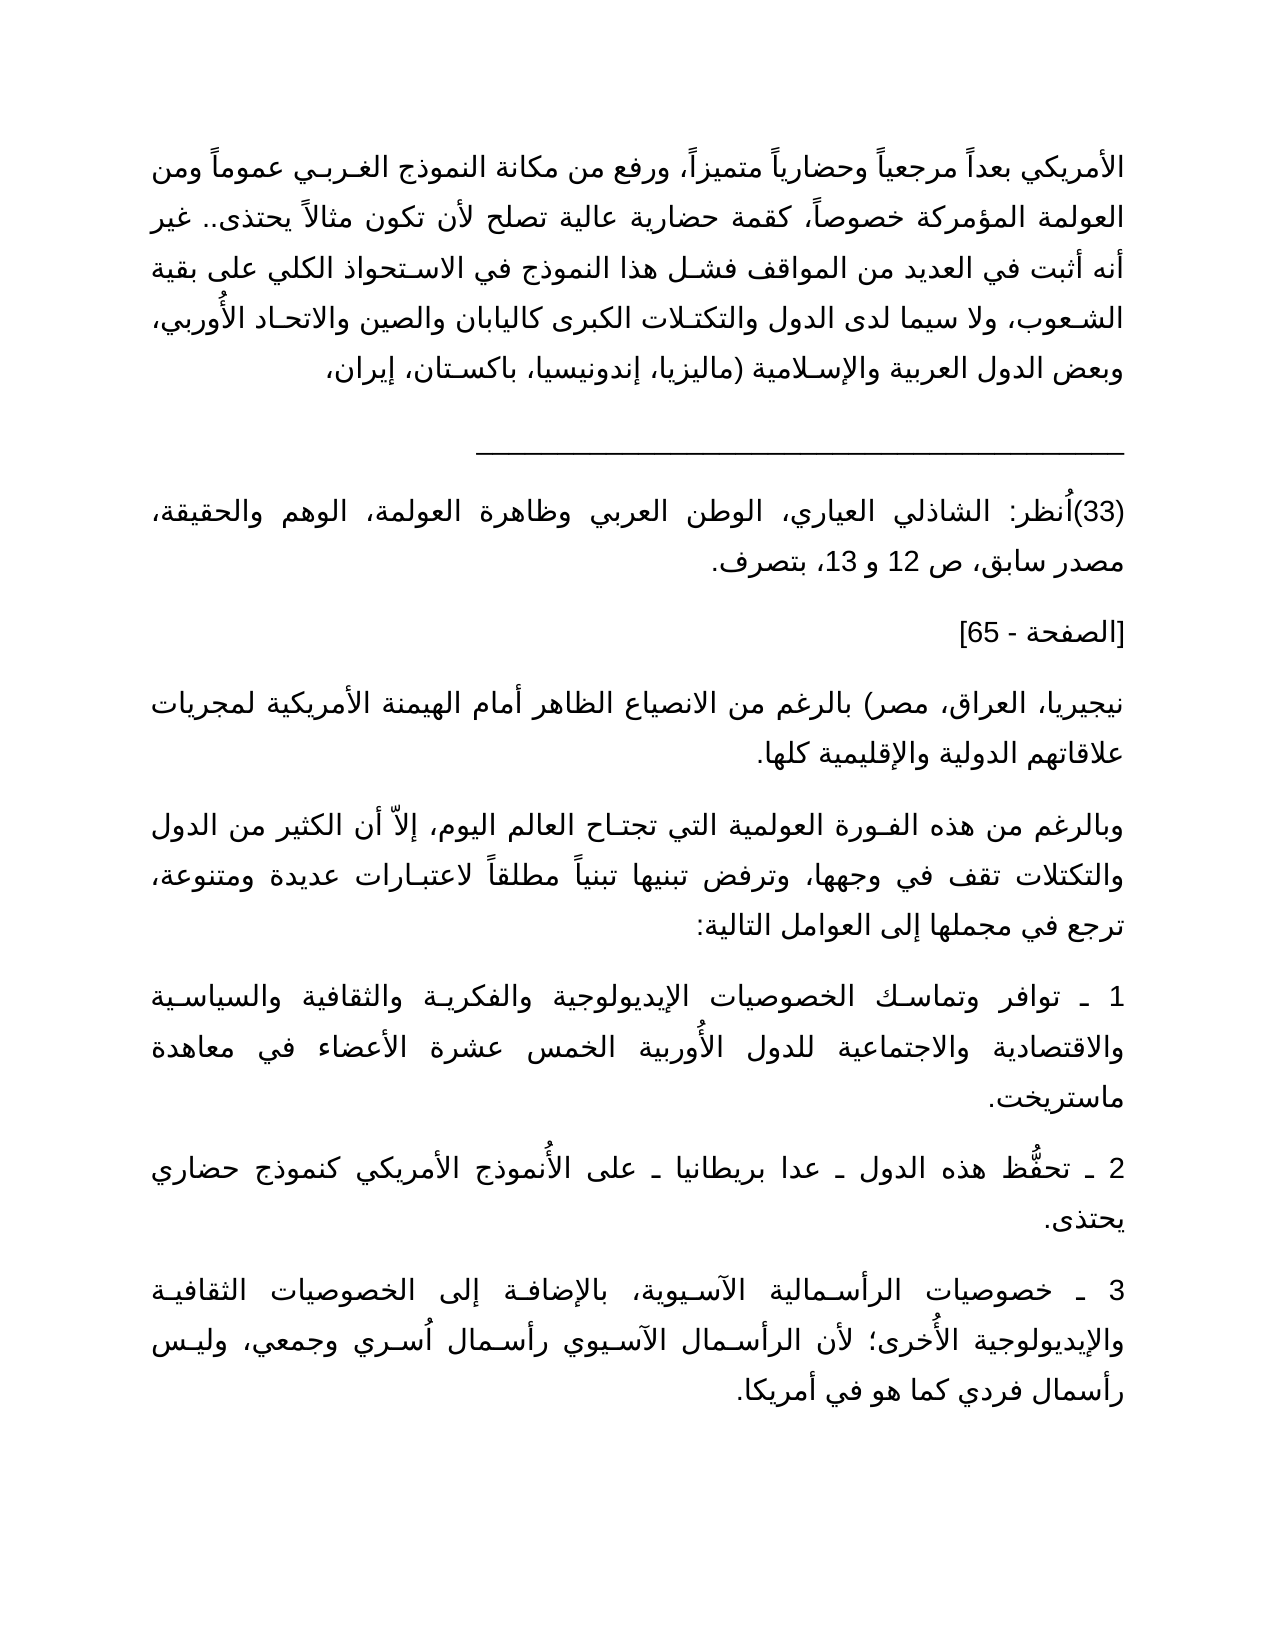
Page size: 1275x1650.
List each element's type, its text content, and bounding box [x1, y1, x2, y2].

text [150, 150, 1125, 385]
text نيجيريا، العراق، مصر) بالرغم من الانصياع الظاهر أمام الهيمنة الأمريكية لمجريات علاقاتهم الدولية والإقليمية كلها. [150, 686, 1125, 770]
text ________________________________________ [150, 422, 1125, 456]
text وبالرغم من هذه الفـورة العولمية التي تجتـاح العالم اليوم، إلاّ أن الكثير من الدول والتكتلات تقف في وجهها، وترفض تبنيها تبنياً مطلقاً لاعتبـارات عديدة ومتنوعة، ترجع في مجملها إلى العوامل التالية: [150, 808, 1125, 942]
text [الصفحة - 65] [150, 615, 1125, 648]
text 2 ـ تحفُّظ هذه الدول ـ عدا بريطانيا ـ على الأُنموذج الأمريكي كنموذج حضاري يحتذى. [150, 1151, 1125, 1235]
text 3 ـ خصوصيات الرأسـمالية الآسـيوية، بالإضافـة إلى الخصوصيات الثقافيـة والإيديولوجية الأُخرى؛ لأن الرأسـمال الآسـيوي رأسـمال اُسـري وجمعي، وليـس رأسمال فردي كما هو في أمريكا. [150, 1273, 1125, 1407]
text 1 ـ توافر وتماسـك الخصوصيات الإيديولوجية والفكريـة والثقافية والسياسـية والاقتصادية والاجتماعية للدول الأُوربية الخمس عشرة الأعضاء في معاهدة ماستريخت. [150, 979, 1125, 1113]
text (33)اُنظر: الشاذلي العياري، الوطن العربي وظاهرة العولمة، الوهم والحقيقة، مصدر سابق، ص 12 و 13، بتصرف. [150, 493, 1125, 577]
